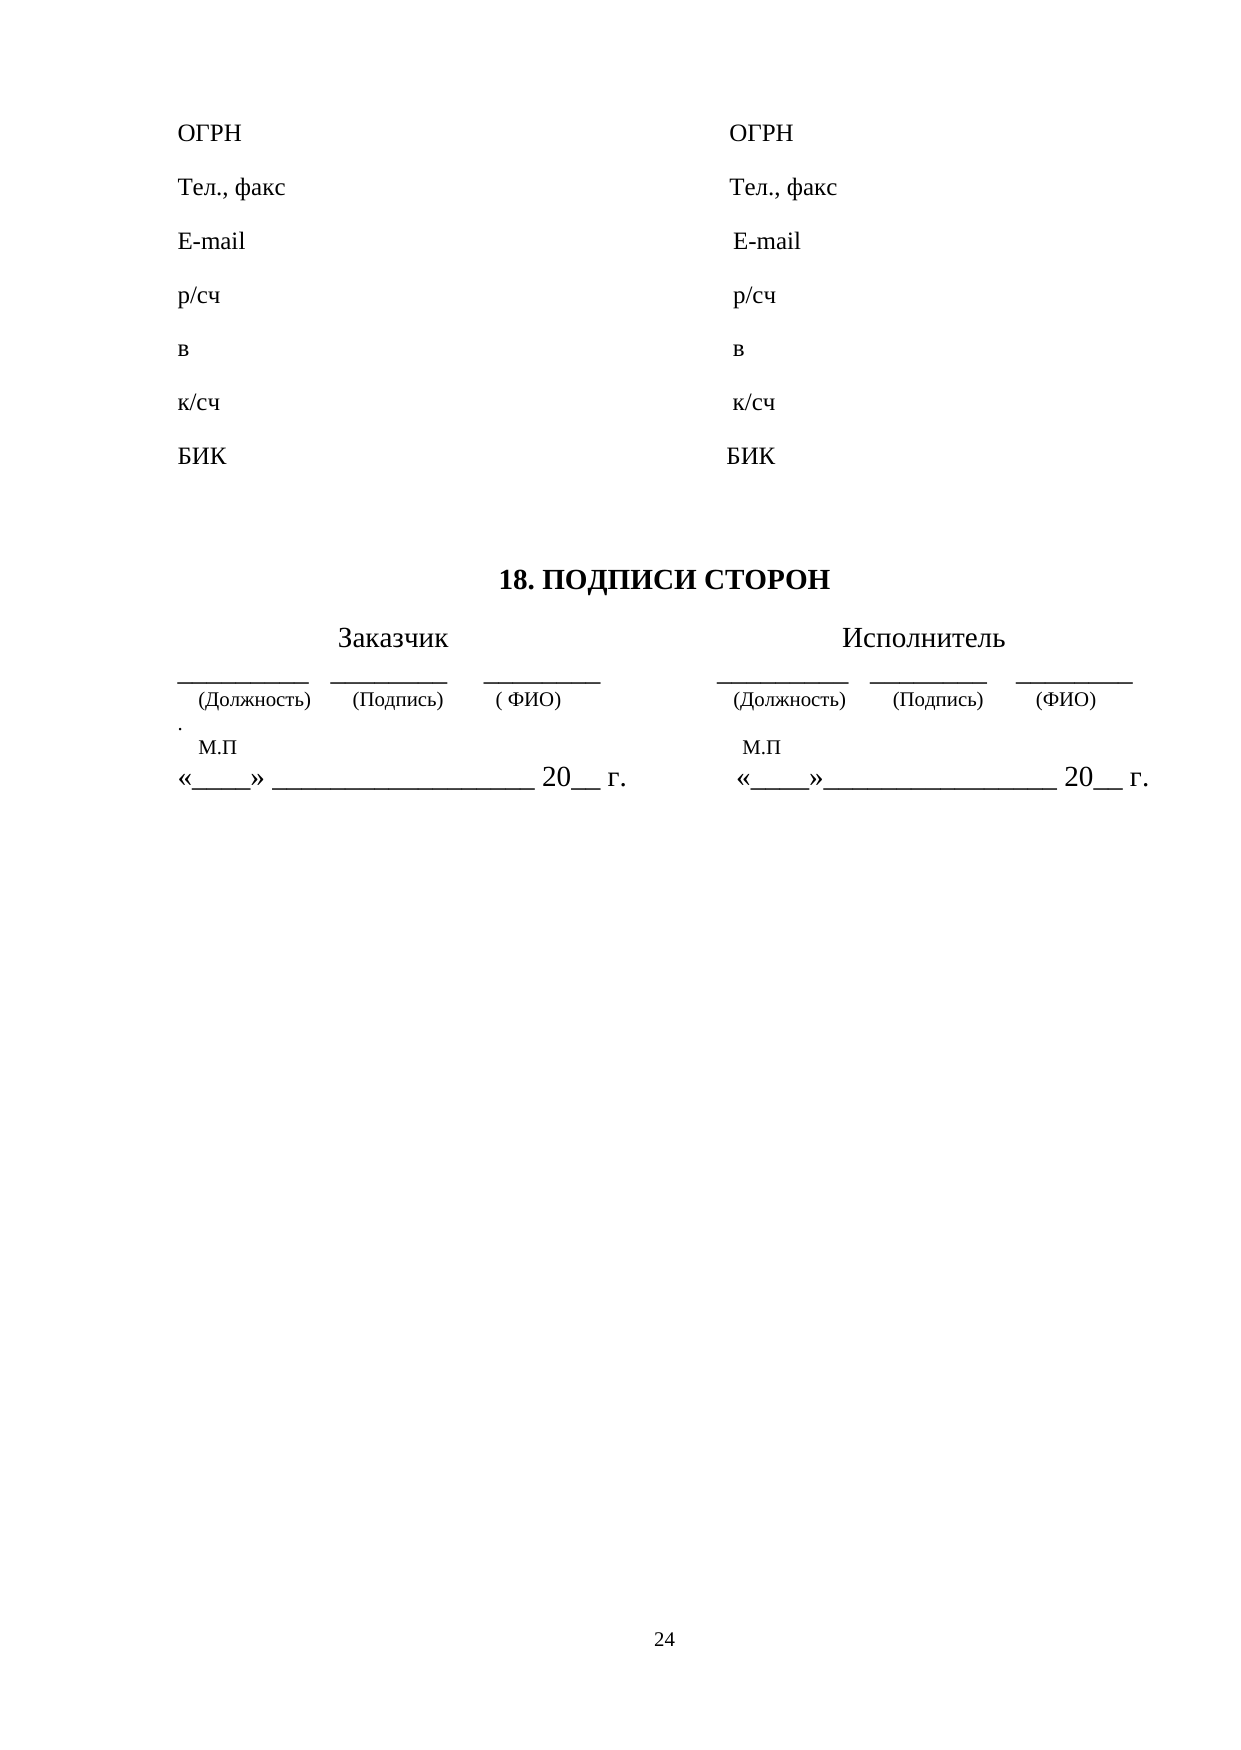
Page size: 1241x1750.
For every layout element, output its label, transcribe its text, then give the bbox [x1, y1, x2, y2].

text к/сч к/сч [177, 387, 1152, 416]
text БИК БИК [177, 441, 1152, 470]
text ОГРН ОГРН [177, 118, 1152, 147]
text р/сч р/сч [177, 280, 1152, 308]
text Тел., факс Тел., факс [177, 172, 1152, 201]
text _________ ________ ________ _________ ________ ________ [177, 653, 1152, 687]
text «____» __________________ 20__ г. «____»________________ 20__ г. [177, 759, 1152, 793]
text в в [177, 333, 1152, 362]
text 18. ПОДПИСИ СТОРОН [177, 562, 1152, 596]
text E-mail E-mail [177, 226, 1152, 254]
text Заказчик Исполнитель [177, 620, 1152, 653]
text М.П М.П [177, 735, 1152, 759]
text (Должность) (Подпись) ( ФИО) (Должность) (Подпись) (ФИО) . [177, 687, 1152, 735]
